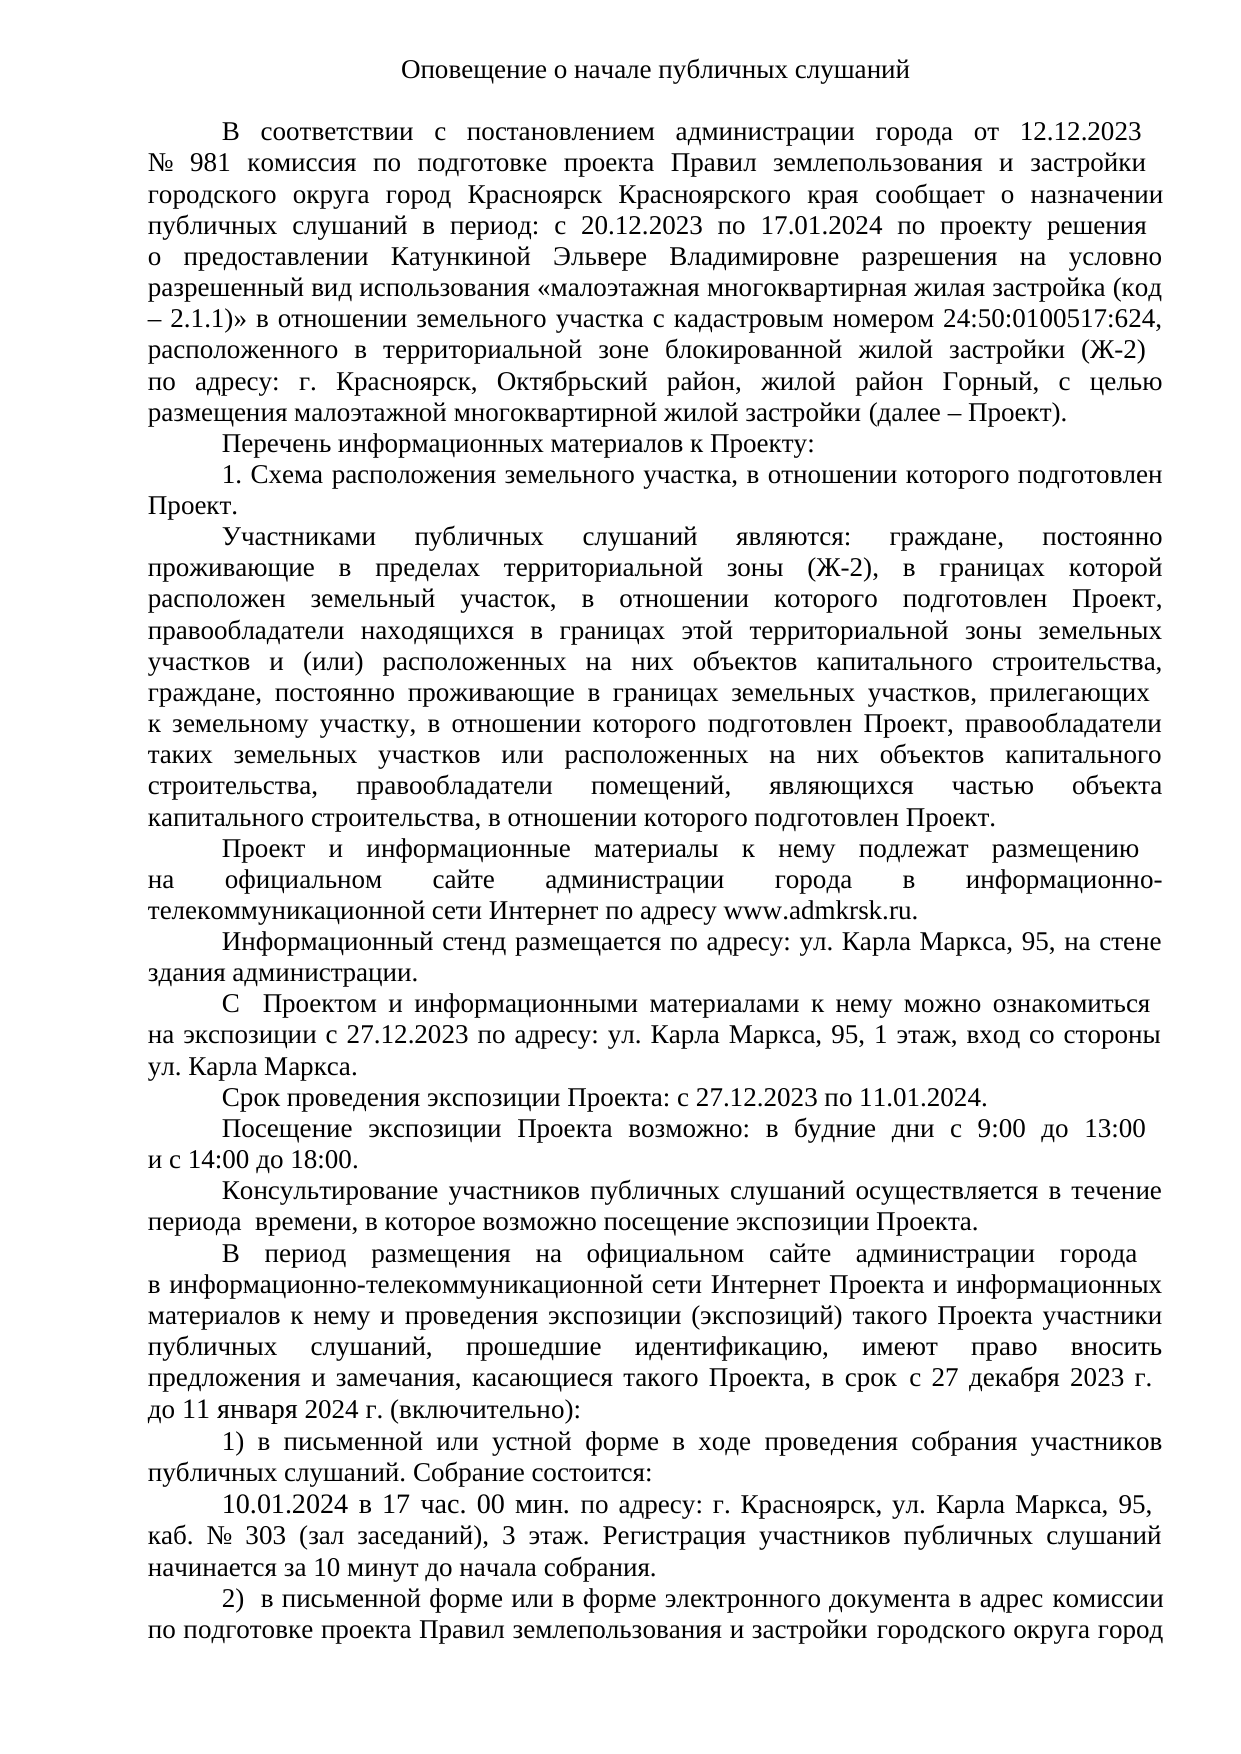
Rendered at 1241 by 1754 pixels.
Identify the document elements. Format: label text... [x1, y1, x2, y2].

text Участниками публичных слушаний являются: граждане, постоянно проживающие в пределах территориальной зоны (Ж-2), в границах которой расположен земельный участок, в отношении которого подготовлен Проект, правообладатели находящихся в границах этой территориальной зоны земельных участков и (или) расположенных на них объектов капитального строительства, граждане, постоянно проживающие в границах земельных участков, прилегающих к земельному участку, в отношении которого подготовлен Проект, правообладатели таких земельных участков или расположенных на них объектов капитального строительства, правообладатели помещений, являющихся частью объекта капитального строительства, в отношении которого подготовлен Проект. [148, 520, 1163, 832]
text 1) в письменной или устной форме в ходе проведения собрания участников публичных слушаний. Собрание состоится: [148, 1425, 1163, 1487]
text Проект и информационные материалы к нему подлежат размещению на официальном сайте администрации города в информационно-телекоммуникационной сети Интернет по адресу www.admkrsk.ru. [148, 832, 1163, 925]
text Срок проведения экспозиции Проекта: с 27.12.2023 по 11.01.2024. [148, 1081, 1163, 1112]
text Перечень информационных материалов к Проекту: [148, 427, 1163, 458]
text 10.01.2024 в 17 час. 00 мин. по адресу: г. Красноярск, ул. Карла Маркса, 95, каб. № 303 (зал заседаний), 3 этаж. Регистрация участников публичных слушаний начинается за 10 минут до начала собрания. [148, 1487, 1163, 1582]
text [148, 1582, 1163, 1644]
text Консультирование участников публичных слушаний осуществляется в течение периода времени, в которое возможно посещение экспозиции Проекта. [148, 1174, 1163, 1237]
text С Проектом и информационными материалами к нему можно ознакомиться на экспозиции с 27.12.2023 по адресу: ул. Карла Маркса, 95, 1 этаж, вход со стороны ул. Карла Маркса. [148, 987, 1163, 1081]
text В соответствии с постановлением администрации города от 12.12.2023 № 981 комиссия по подготовке проекта Правил землепользования и застройки городского округа город Красноярск Красноярского края сообщает о назначении публичных слушаний в период: с 20.12.2023 по 17.01.2024 по проекту решения о предоставлении Катункиной Эльвере Владимировне разрешения на условно разрешенный вид использования «малоэтажная многоквартирная жилая застройка (код – 2.1.1)» в отношении земельного участка с кадастровым номером 24:50:0100517:624, расположенного в территориальной зоне блокированной жилой застройки (Ж-2) по адресу: г. Красноярск, Октябрьский район, жилой район Горный, с целью размещения малоэтажной многоквартирной жилой застройки (далее – Проект). [148, 115, 1163, 427]
text В период размещения на официальном сайте администрации города в информационно-телекоммуникационной сети Интернет Проекта и информационных материалов к нему и проведения экспозиции (экспозиций) такого Проекта участники публичных слушаний, прошедшие идентификацию, имеют право вносить предложения и замечания, касающиеся такого Проекта, в срок с 27 декабря 2023 г. до 11 января 2024 г. (включительно): [148, 1237, 1163, 1425]
text Посещение экспозиции Проекта возможно: в будние дни с 9:00 до 13:00 и с 14:00 до 18:00. [148, 1112, 1163, 1174]
text 1. Схема расположения земельного участка, в отношении которого подготовлен Проект. [148, 458, 1163, 520]
text Информационный стенд размещается по адресу: ул. Карла Маркса, 95, на стене здания администрации. [148, 925, 1163, 987]
text Оповещение о начале публичных слушаний [148, 53, 1163, 84]
